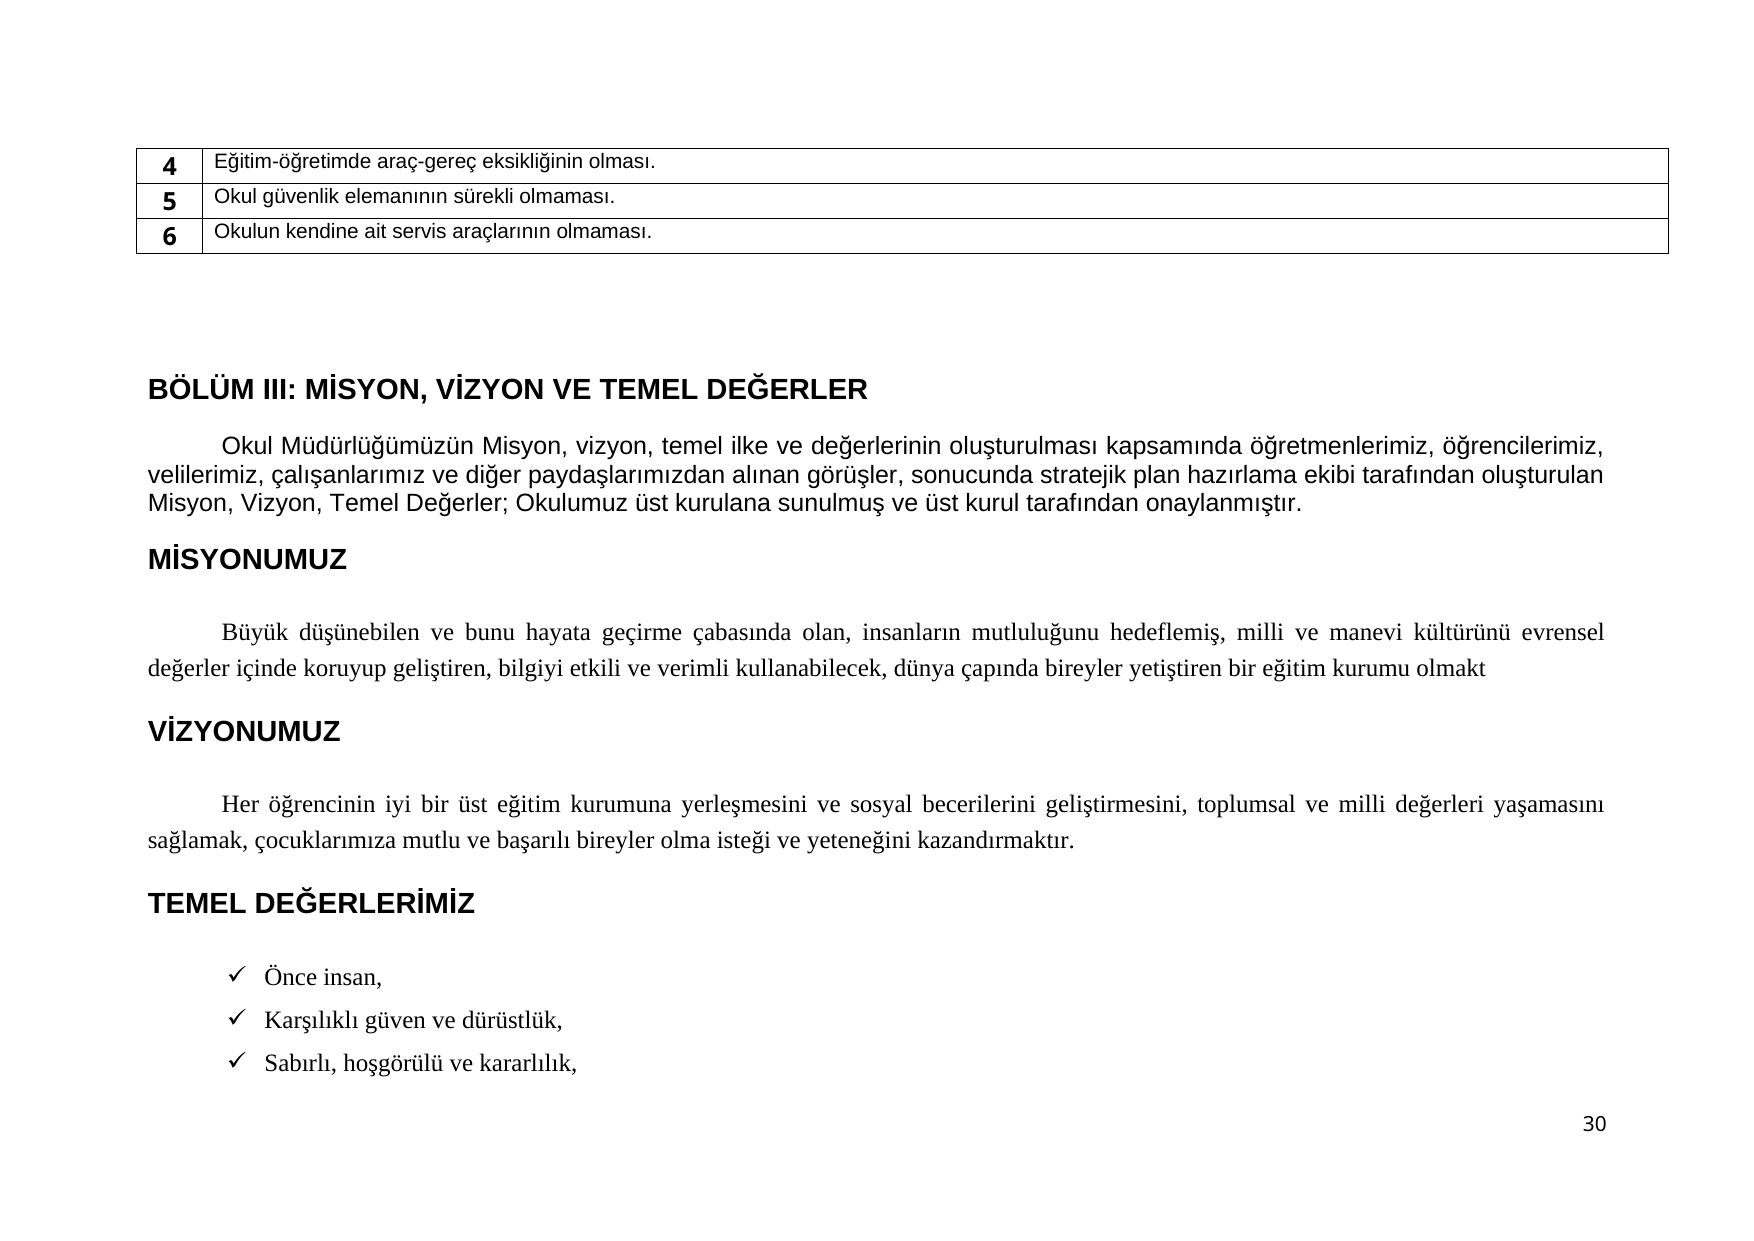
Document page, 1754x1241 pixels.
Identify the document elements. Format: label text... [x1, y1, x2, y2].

subtitle TEMEL DEĞERLERİMİZ [148, 886, 1606, 920]
text Her öğrencinin iyi bir üst eğitim kurumuna yerleşmesini ve sosyal becerilerini geliştirmesini, toplumsal ve milli değerleri yaşamasını sağlamak, çocuklarımıza mutlu ve başarılı bireyler olma isteği ve yeteneğini kazandırmaktır. [148, 789, 1606, 854]
text Okul Müdürlüğümüzün Misyon, vizyon, temel ilke ve değerlerinin oluşturulması kapsamında öğretmenlerimiz, öğrencilerimiz, velilerimiz, çalışanlarımız ve diğer paydaşlarımızdan alınan görüşler, sonucunda stratejik plan hazırlama ekibi tarafından oluşturulan Misyon, Vizyon, Temel Değerler; Okulumuz üst kurulana sunulmuş ve üst kurul tarafından onaylanmıştır. [148, 431, 1606, 517]
table_cell Okulun kendine ait servis araçlarının olmaması. [203, 219, 1668, 253]
table_cell 4 [137, 149, 202, 183]
table_cell Eğitim-öğretimde araç-gereç eksikliğinin olması. [203, 149, 1668, 183]
list Önce insan, [227, 962, 1606, 991]
table_cell Okul güvenlik elemanının sürekli olmaması. [203, 184, 1668, 218]
subtitle MİSYONUMUZ [148, 542, 1606, 576]
list Karşılıklı güven ve dürüstlük, [227, 1005, 1606, 1034]
text BÖLÜM III: MİSYON, VİZYON VE TEMEL DEĞERLER [148, 372, 1606, 406]
subtitle VİZYONUMUZ [148, 714, 1606, 748]
table_cell 6 [137, 219, 202, 253]
table_cell 5 [137, 184, 202, 218]
text Büyük düşünebilen ve bunu hayata geçirme çabasında olan, insanların mutluluğunu hedeflemiş, milli ve manevi kültürünü evrensel değerler içinde koruyup geliştiren, bilgiyi etkili ve verimli kullanabilecek, dünya çapında bireyler yetiştiren bir eğitim kurumu olmakt [148, 617, 1606, 682]
list Sabırlı, hoşgörülü ve kararlılık, [227, 1048, 1606, 1077]
